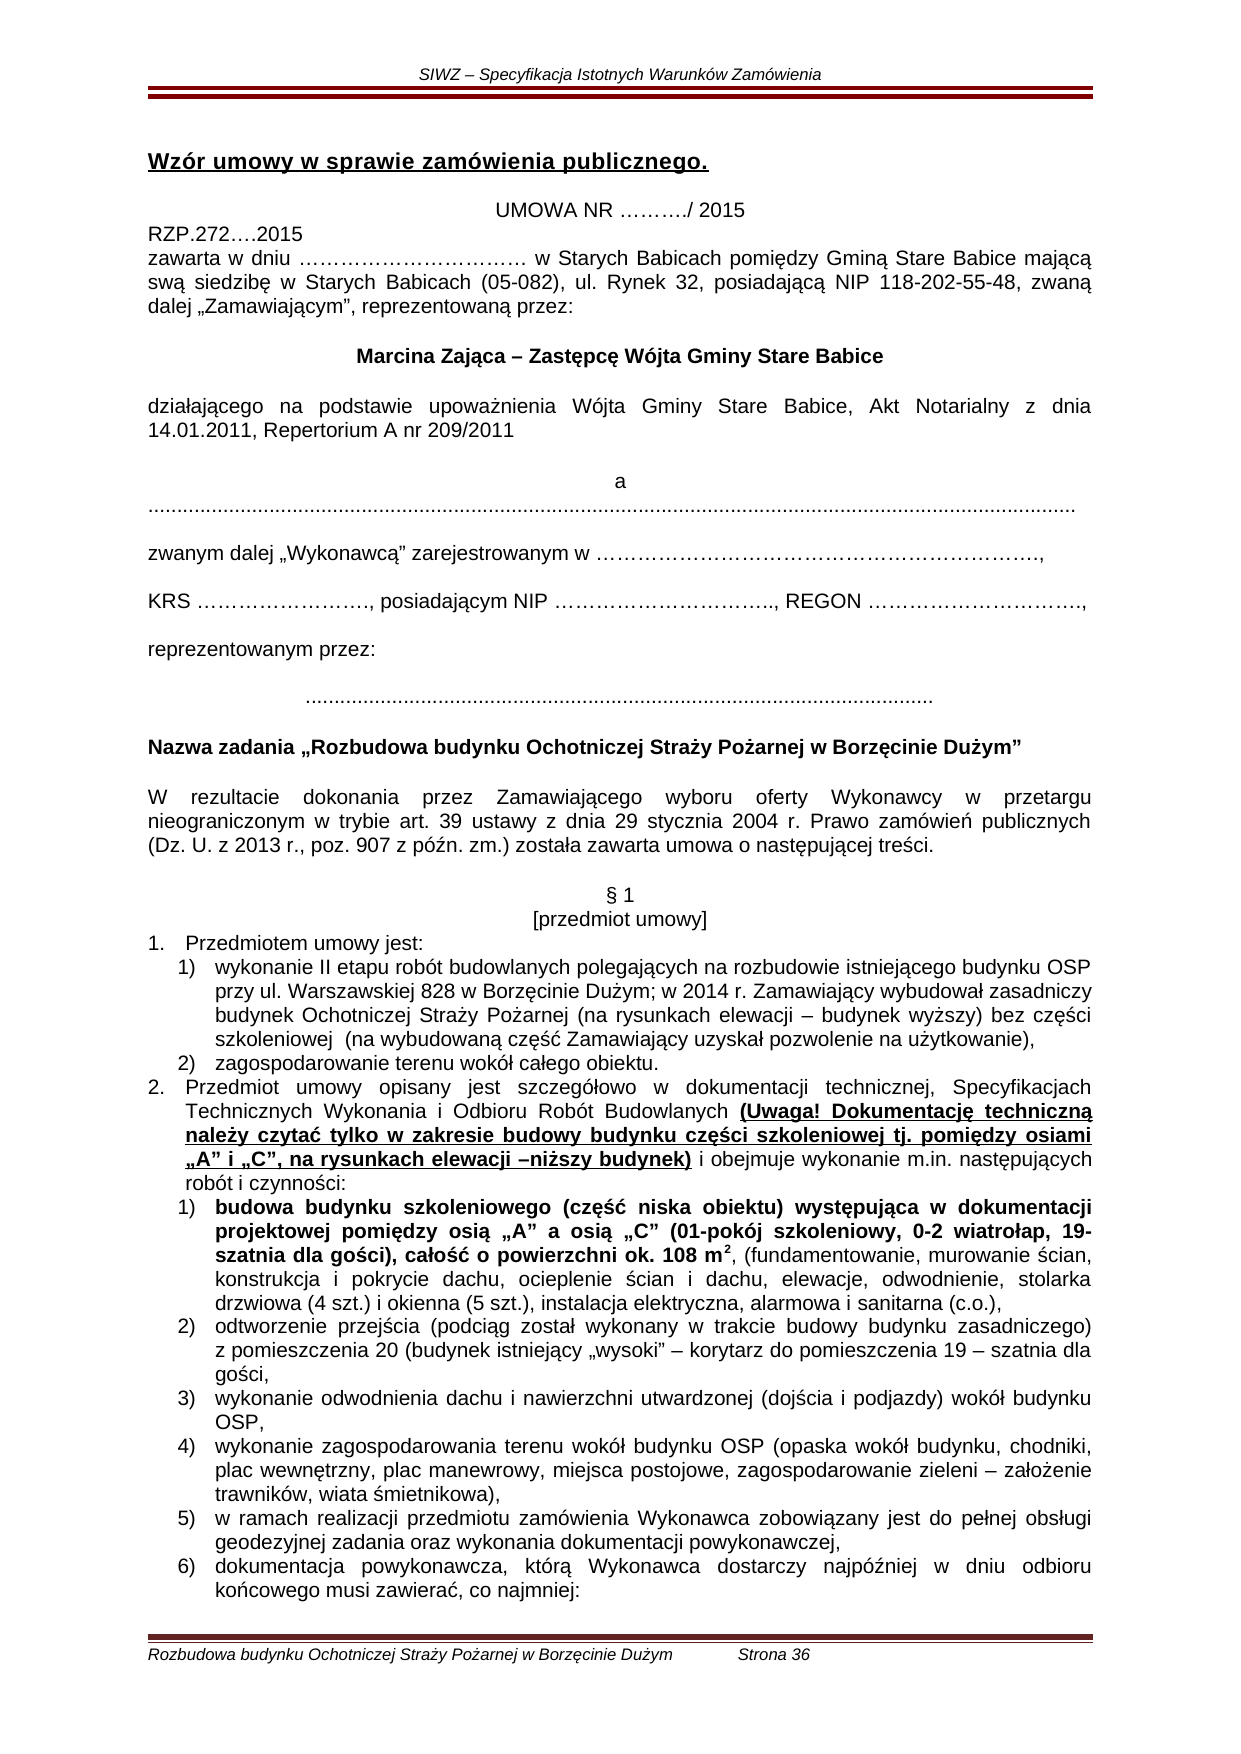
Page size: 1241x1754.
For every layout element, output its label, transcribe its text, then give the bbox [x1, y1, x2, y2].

list zagospodarowanie terenu wokół całego obiektu. [177, 1051, 1093, 1075]
text Nazwa zadania „Rozbudowa budynku Ochotniczej Straży Pożarnej w Borzęcinie Dużym” [148, 734, 1093, 758]
list budowa budynku szkoleniowego (część niska obiektu) występująca w dokumentacji projektowej pomiędzy osią „A” a osią „C” (01-pokój szkoleniowy, 0-2 wiatrołap, 19-szatnia dla gości), całość o powierzchni ok. , (fundamentowanie, murowanie ścian, konstrukcja i pokrycie dachu, ocieplenie ścian i dachu, elewacje, odwodnienie, stolarka drzwiowa (4 szt.) i okienna (5 szt.), instalacja elektryczna, alarmowa i sanitarna (c.o.), [177, 1194, 1093, 1314]
list w ramach realizacji przedmiotu zamówienia Wykonawca zobowiązany jest do pełnej obsługi geodezyjnej zadania oraz wykonania dokumentacji powykonawczej, [177, 1506, 1093, 1554]
text § 1 [przedmiot umowy] [148, 883, 1093, 931]
list Przedmiotem umowy jest: [148, 931, 1093, 955]
text KRS ……………………., posiadającym NIP ………………………….., REGON …………………………., [148, 588, 1093, 612]
text zawarta w dniu …………………………… w Starych Babicach pomiędzy Gminą Stare Babice mającą swą siedzibę w Starych Babicach (05-082), ul. Rynek 32, posiadającą NIP 118-202-55-48, zwaną dalej „Zamawiającym”, reprezentowaną przez: [148, 246, 1093, 318]
list wykonanie II etapu robót budowlanych polegających na rozbudowie istniejącego budynku OSP przy ul. Warszawskiej 828 w Borzęcinie Dużym; w 2014 r. Zamawiający wybudował zasadniczy budynek Ochotniczej Straży Pożarnej (na rysunkach elewacji – budynek wyższy) bez części szkoleniowej (na wybudowaną część Zamawiający uzyskał pozwolenie na użytkowanie), [177, 955, 1093, 1051]
list odtworzenie przejścia (podciąg został wykonany w trakcie budowy budynku zasadniczego) z pomieszczenia 20 (budynek istniejący „wysoki” – korytarz do pomieszczenia 19 – szatnia dla gości, [177, 1314, 1093, 1386]
subtitle Wzór umowy w sprawie zamówienia publicznego. [148, 148, 1093, 174]
text RZP.272….2015 [148, 222, 1093, 246]
text działającego na podstawie upoważnienia Wójta Gminy Stare Babice, Akt Notarialny z dnia 14.01.2011, Repertorium A nr 209/2011 [148, 394, 1093, 442]
text reprezentowanym przez: [148, 636, 1093, 660]
list Przedmiot umowy opisany jest szczegółowo w dokumentacji technicznej, Specyfikacjach Technicznych Wykonania i Odbioru Robót Budowlanych (Uwaga! Dokumentację techniczną należy czytać tylko w zakresie budowy budynku części szkoleniowej tj. pomiędzy osiami „A” i „C”, na rysunkach elewacji –niższy budynek) i obejmuje wykonanie m.in. następujących robót i czynności: [148, 1075, 1093, 1194]
text Marcina Zająca – Zastępcę Wójta Gminy Stare Babice [148, 344, 1093, 368]
text ............................................................................................................. [148, 684, 1093, 708]
text ................................................................................................................................................................. [148, 493, 1093, 517]
text W rezultacie dokonania przez Zamawiającego wyboru oferty Wykonawcy w przetargu nieograniczonym w trybie art. 39 ustawy z dnia 29 stycznia 2004 r. Prawo zamówień publicznych (Dz. U. z 2013 r., poz. 907 z późn. zm.) została zawarta umowa o następującej treści. [148, 785, 1093, 857]
list wykonanie zagospodarowania terenu wokół budynku OSP (opaska wokół budynku, chodniki, plac wewnętrzny, plac manewrowy, miejsca postojowe, zagospodarowanie zieleni – założenie trawników, wiata śmietnikowa), [177, 1434, 1093, 1506]
text a [148, 469, 1093, 493]
list dokumentacja powykonawcza, którą Wykonawca dostarczy najpóźniej w dniu odbioru końcowego musi zawierać, co najmniej: [177, 1554, 1093, 1602]
text zwanym dalej „Wykonawcą” zarejestrowanym w ………………………………………………………., [148, 541, 1093, 564]
list wykonanie odwodnienia dachu i nawierzchni utwardzonej (dojścia i podjazdy) wokół budynku OSP, [177, 1386, 1093, 1434]
text UMOWA NR ………./ 2015 [148, 198, 1093, 222]
